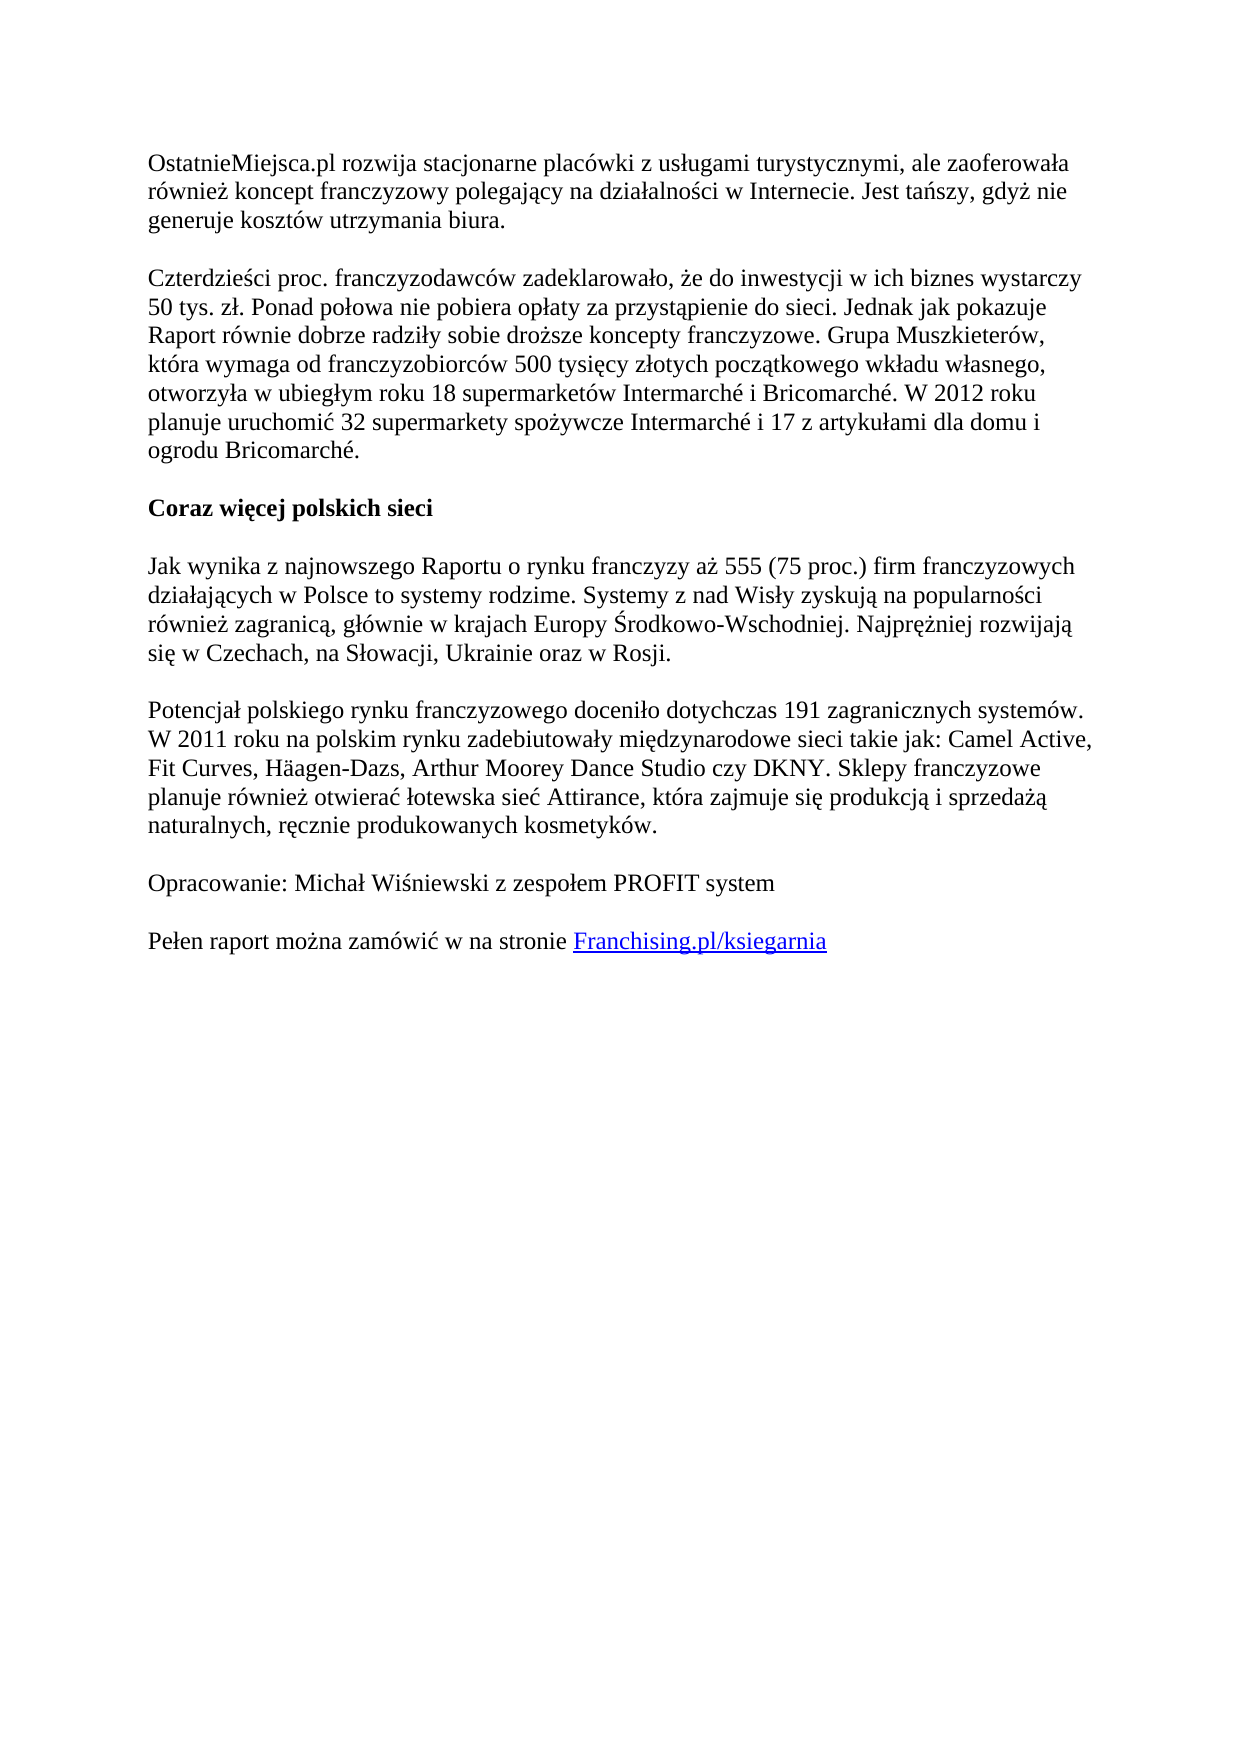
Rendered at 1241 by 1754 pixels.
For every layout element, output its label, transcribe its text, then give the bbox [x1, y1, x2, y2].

text Pełen raport można zamówić w na stronie Franchising.pl/ksiegarnia [148, 926, 1093, 955]
text Czterdzieści proc. franczyzodawców zadeklarowało, że do inwestycji w ich biznes wystarczy 50 tys. zł. Ponad połowa nie pobiera opłaty za przystąpienie do sieci. Jednak jak pokazuje Raport równie dobrze radziły sobie droższe koncepty franczyzowe. Grupa Muszkieterów, która wymaga od franczyzobiorców 500 tysięcy złotych początkowego wkładu własnego, otworzyła w ubiegłym roku 18 supermarketów Intermarché i Bricomarché. W 2012 roku planuje uruchomić 32 supermarkety spożywcze Intermarché i 17 z artykułami dla domu i ogrodu Bricomarché. [148, 263, 1093, 464]
text Jak wynika z najnowszego Raportu o rynku franczyzy aż 555 (75 proc.) firm franczyzowych działających w Polsce to systemy rodzime. Systemy z nad Wisły zyskują na popularności również zagranicą, głównie w krajach Europy Środkowo-Wschodniej. Najprężniej rozwijają się w Czechach, na Słowacji, Ukrainie oraz w Rosji. [148, 551, 1093, 666]
text Opracowanie: Michał Wiśniewski z zespołem PROFIT system [148, 868, 1093, 897]
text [148, 148, 1093, 234]
text Coraz więcej polskich sieci [148, 493, 1093, 522]
text Potencjał polskiego rynku franczyzowego doceniło dotychczas 191 zagranicznych systemów. W 2011 roku na polskim rynku zadebiutowały międzynarodowe sieci takie jak: Camel Active, Fit Curves, Häagen-Dazs, Arthur Moorey Dance Studio czy DKNY. Sklepy franczyzowe planuje również otwierać łotewska sieć Attirance, która zajmuje się produkcją i sprzedażą naturalnych, ręcznie produkowanych kosmetyków. [148, 696, 1093, 839]
